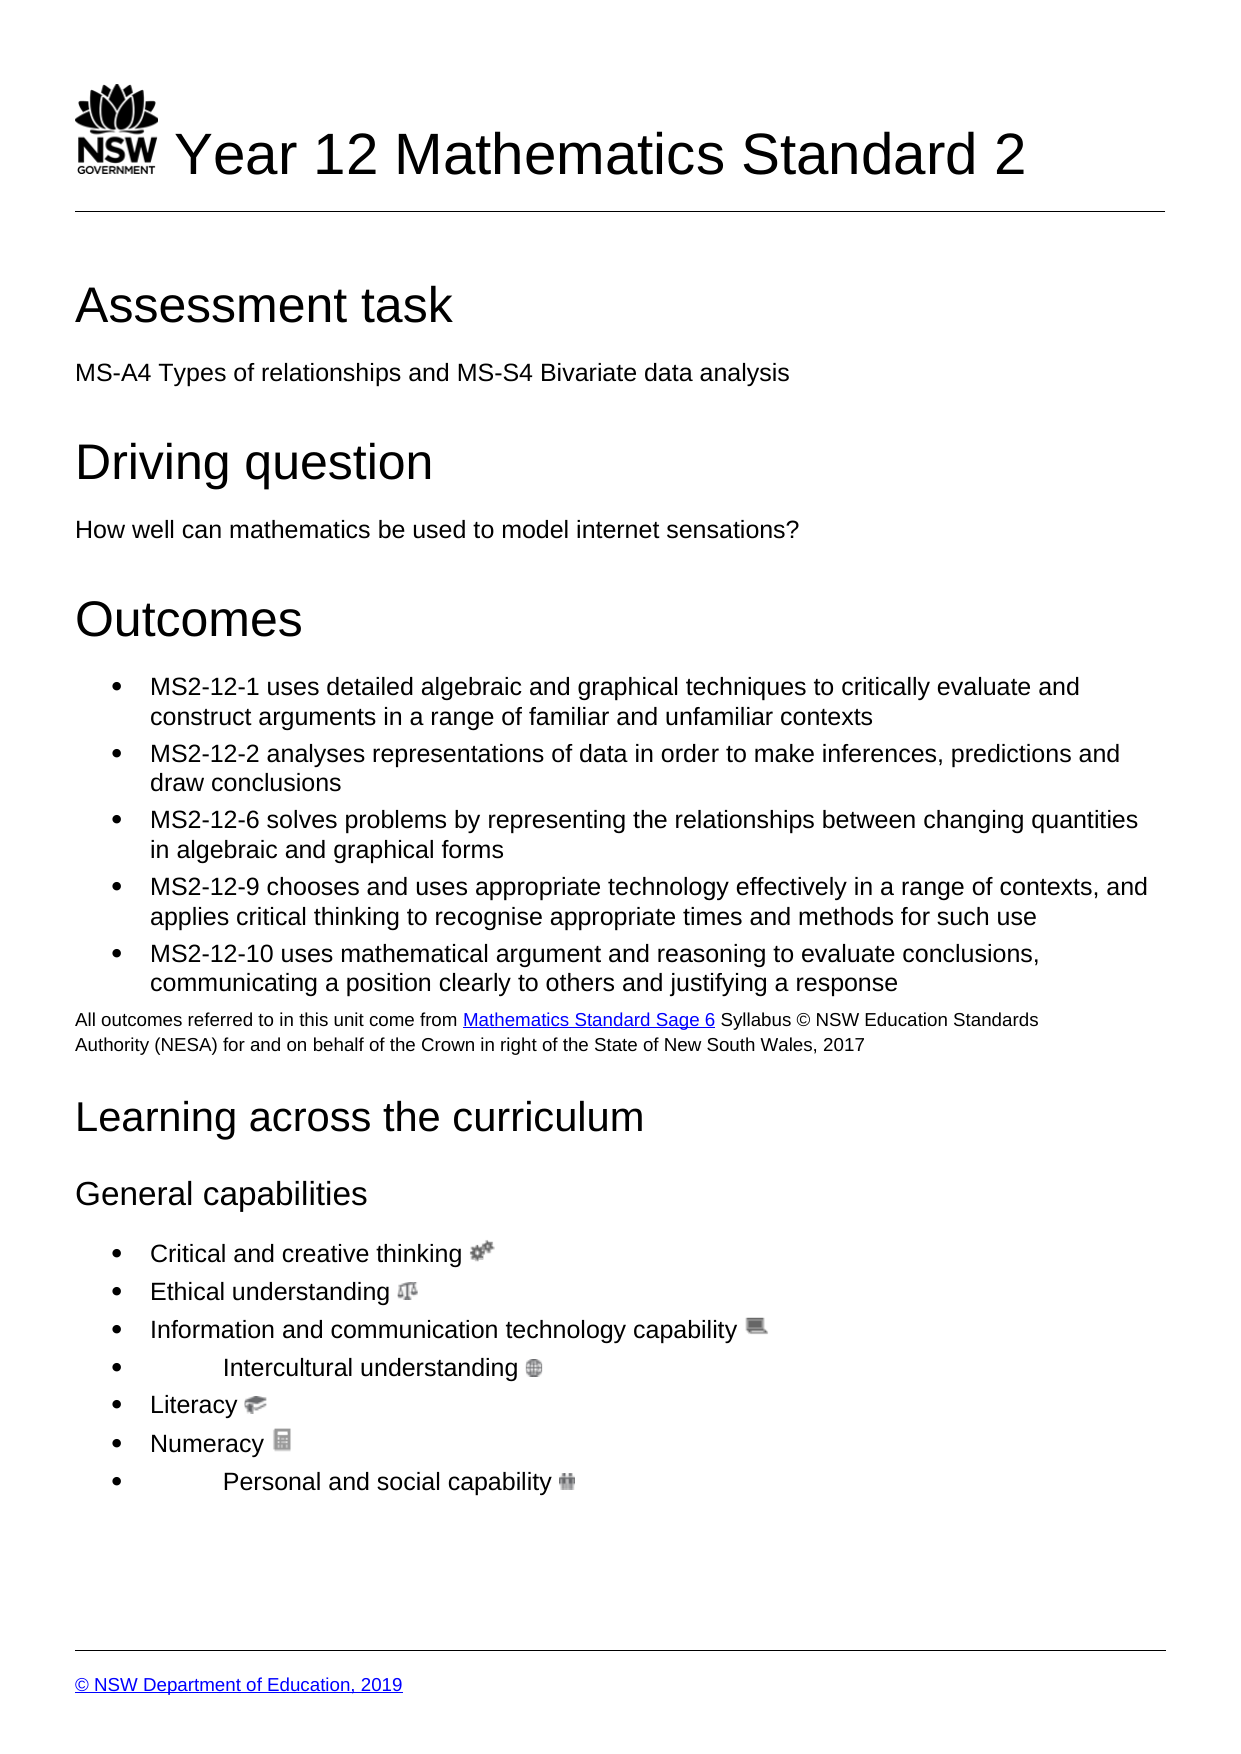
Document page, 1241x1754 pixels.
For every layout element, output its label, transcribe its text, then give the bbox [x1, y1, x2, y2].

text How well can mathematics be used to model internet sensations? [75, 515, 1165, 543]
list Information and communication technology capability [112, 1314, 1165, 1344]
list Personal and social capability [112, 1466, 1165, 1495]
list MS2-12-6 solves problems by representing the relationships between changing quantities in algebraic and graphical forms [112, 805, 1165, 863]
list Critical and creative thinking [112, 1237, 1165, 1268]
text All outcomes referred to in this unit come from Mathematics Standard Sage 6 Syllabus © NSW Education Standards Authority (NESA) for and on behalf of the Crown in right of the State of New South Wales, 2017 [75, 1005, 1106, 1055]
subtitle Year 12 Mathematics Standard 2 [75, 84, 1165, 211]
list MS2-12-10 uses mathematical argument and reasoning to evaluate conclusions, communicating a position clearly to others and justifying a response [112, 938, 1165, 997]
subtitle Assessment task [75, 275, 1165, 332]
list Literacy [112, 1390, 1165, 1419]
list MS2-12-9 chooses and uses appropriate technology effectively in a range of contexts, and applies critical thinking to recognise appropriate times and methods for such use [112, 872, 1165, 930]
list Numeracy [112, 1427, 1165, 1458]
picture [271, 1427, 296, 1453]
subtitle General capabilities [75, 1174, 1165, 1212]
picture [559, 1473, 575, 1490]
list Intercultural understanding [112, 1352, 1165, 1382]
picture [244, 1396, 267, 1414]
list Ethical understanding [112, 1276, 1165, 1305]
picture [525, 1359, 543, 1377]
picture [397, 1282, 418, 1300]
list MS2-12-2 analyses representations of data in order to make inferences, predictions and draw conclusions [112, 738, 1165, 797]
subtitle Driving question [75, 432, 1165, 490]
text MS-A4 Types of relationships and MS-S4 Bivariate data analysis [75, 357, 1165, 386]
picture [75, 84, 158, 174]
picture [469, 1237, 495, 1263]
subtitle Outcomes [75, 589, 1165, 647]
picture [745, 1313, 770, 1339]
subtitle Learning across the curriculum [75, 1093, 1165, 1141]
list MS2-12-1 uses detailed algebraic and graphical techniques to critically evaluate and construct arguments in a range of familiar and unfamiliar contexts [112, 672, 1165, 730]
